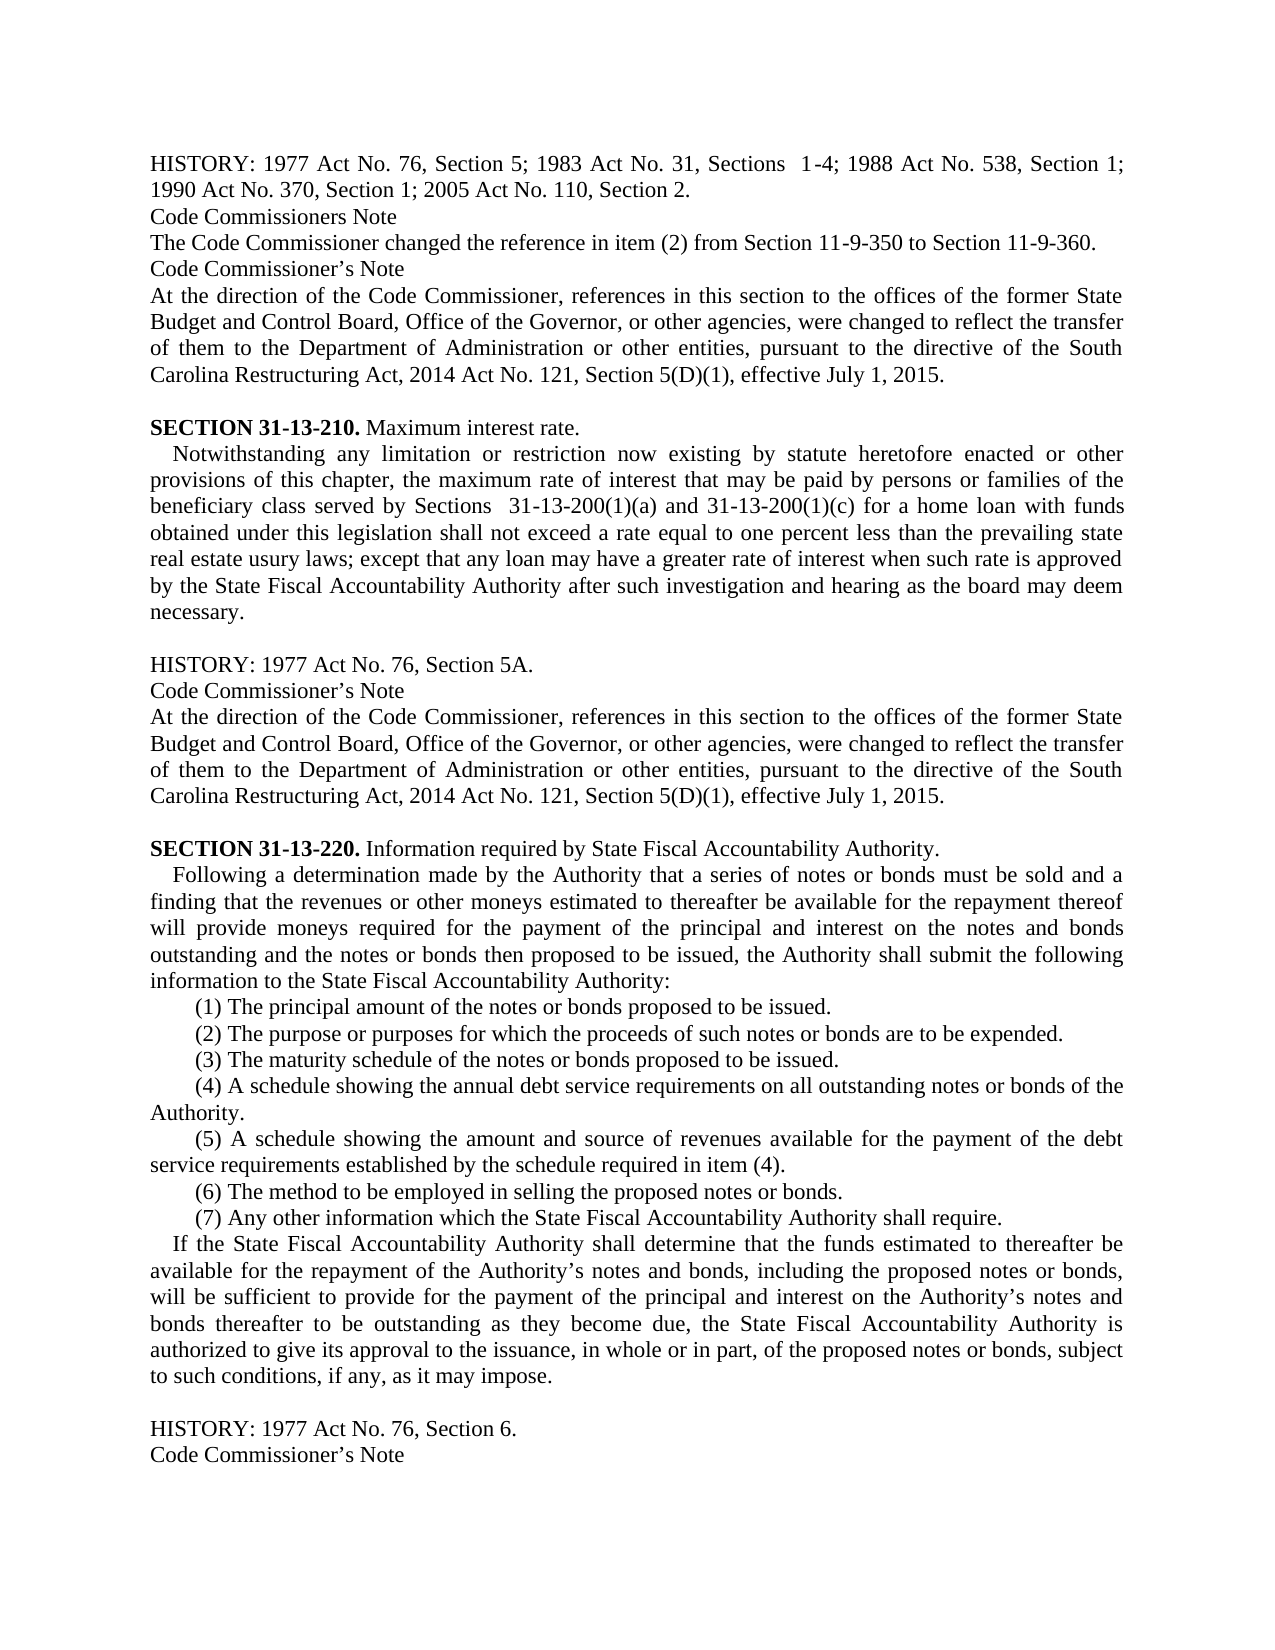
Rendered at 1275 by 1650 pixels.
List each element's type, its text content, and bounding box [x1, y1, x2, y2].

text (7) Any other information which the State Fiscal Accountability Authority shall require. [150, 1204, 1125, 1231]
text If the State Fiscal Accountability Authority shall determine that the funds estimated to thereafter be available for the repayment of the Authority’s notes and bonds, including the proposed notes or bonds, will be sufficient to provide for the payment of the principal and interest on the Authority’s notes and bonds thereafter to be outstanding as they become due, the State Fiscal Accountability Authority is authorized to give its approval to the issuance, in whole or in part, of the proposed notes or bonds, subject to such conditions, if any, as it may impose. [150, 1231, 1125, 1389]
text HISTORY: 1977 Act No. 76, Section 5; 1983 Act No. 31, Sections 1-4; 1988 Act No. 538, Section 1; 1990 Act No. 370, Section 1; 2005 Act No. 110, Section 2. [150, 150, 1125, 203]
text HISTORY: 1977 Act No. 76, Section 5A. [150, 651, 1125, 677]
text SECTION 31-13-220. Information required by State Fiscal Accountability Authority. [150, 835, 1125, 862]
text Code Commissioner’s Note [150, 677, 1125, 703]
text Notwithstanding any limitation or restriction now existing by statute heretofore enacted or other provisions of this chapter, the maximum rate of interest that may be paid by persons or families of the beneficiary class served by Sections 31-13-200(1)(a) and 31-13-200(1)(c) for a home loan with funds obtained under this legislation shall not exceed a rate equal to one percent less than the prevailing state real estate usury laws; except that any loan may have a greater rate of interest when such rate is approved by the State Fiscal Accountability Authority after such investigation and hearing as the board may deem necessary. [150, 440, 1125, 624]
text (4) A schedule showing the annual debt service requirements on all outstanding notes or bonds of the Authority. [150, 1072, 1125, 1125]
text (5) A schedule showing the amount and source of revenues available for the payment of the debt service requirements established by the schedule required in item (4). [150, 1125, 1125, 1178]
text Code Commissioner’s Note [150, 1441, 1125, 1468]
text (1) The principal amount of the notes or bonds proposed to be issued. [150, 993, 1125, 1020]
text (6) The method to be employed in selling the proposed notes or bonds. [150, 1178, 1125, 1204]
text (2) The purpose or purposes for which the proceeds of such notes or bonds are to be expended. [150, 1020, 1125, 1046]
text Following a determination made by the Authority that a series of notes or bonds must be sold and a finding that the revenues or other moneys estimated to thereafter be available for the repayment thereof will provide moneys required for the payment of the principal and interest on the notes and bonds outstanding and the notes or bonds then proposed to be issued, the Authority shall submit the following information to the State Fiscal Accountability Authority: [150, 862, 1125, 993]
text At the direction of the Code Commissioner, references in this section to the offices of the former State Budget and Control Board, Office of the Governor, or other agencies, were changed to reflect the transfer of them to the Department of Administration or other entities, pursuant to the directive of the South Carolina Restructuring Act, 2014 Act No. 121, Section 5(D)(1), effective July 1, 2015. [150, 703, 1125, 809]
text Code Commissioner’s Note [150, 255, 1125, 282]
text SECTION 31-13-210. Maximum interest rate. [150, 413, 1125, 440]
text The Code Commissioner changed the reference in item (2) from Section 11-9-350 to Section 11-9-360. [150, 229, 1125, 255]
text (3) The maturity schedule of the notes or bonds proposed to be issued. [150, 1046, 1125, 1072]
text At the direction of the Code Commissioner, references in this section to the offices of the former State Budget and Control Board, Office of the Governor, or other agencies, were changed to reflect the transfer of them to the Department of Administration or other entities, pursuant to the directive of the South Carolina Restructuring Act, 2014 Act No. 121, Section 5(D)(1), effective July 1, 2015. [150, 282, 1125, 387]
text Code Commissioners Note [150, 203, 1125, 229]
text HISTORY: 1977 Act No. 76, Section 6. [150, 1415, 1125, 1441]
